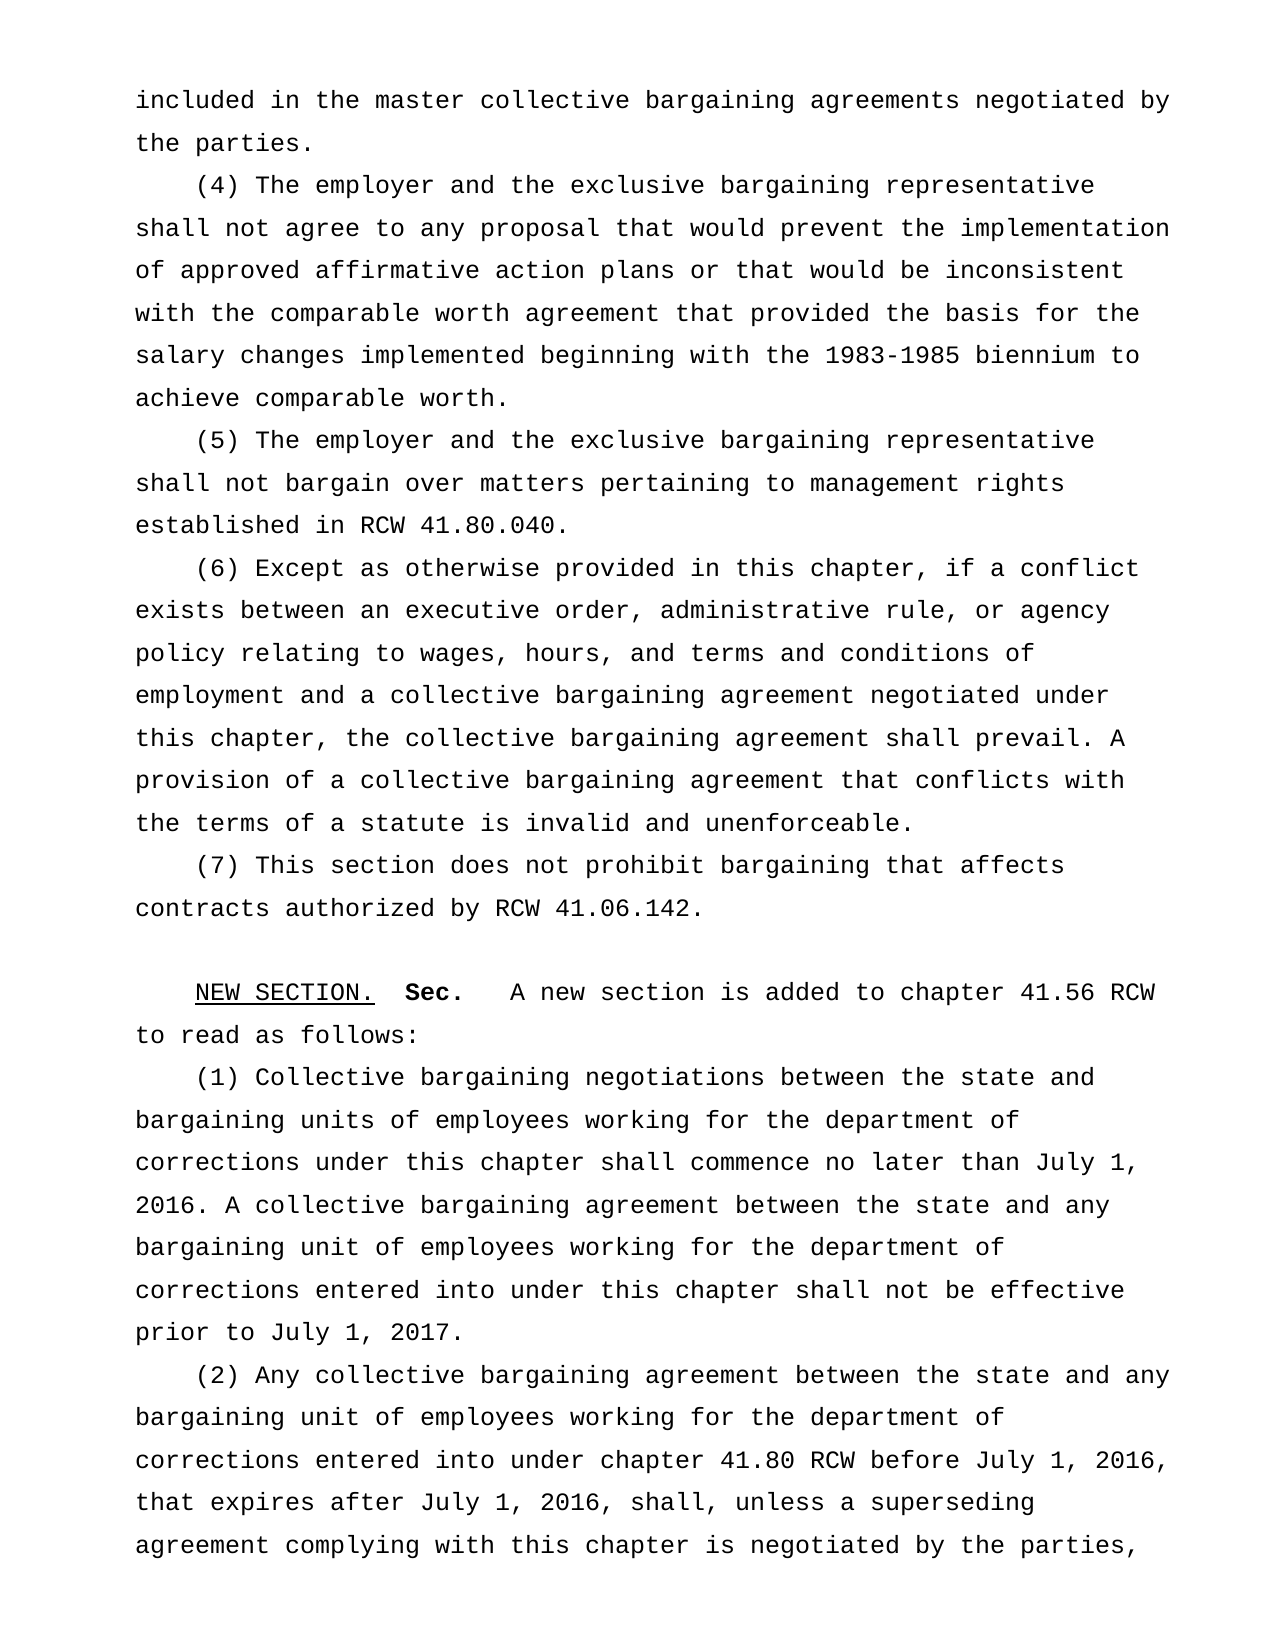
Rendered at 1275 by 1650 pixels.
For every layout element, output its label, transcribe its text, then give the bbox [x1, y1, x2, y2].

text (6) Except as otherwise provided in this chapter, if a conflict exists between an executive order, administrative rule, or agency policy relating to wages, hours, and terms and conditions of employment and a collective bargaining agreement negotiated under this chapter, the collective bargaining agreement shall prevail. A provision of a collective bargaining agreement that conflicts with the terms of a statute is invalid and unenforceable. [135, 542, 1170, 840]
text (5) The employer and the exclusive bargaining representative shall not bargain over matters pertaining to management rights established in RCW 41.80.040. [135, 415, 1170, 542]
text (7) This section does not prohibit bargaining that affects contracts authorized by RCW 41.06.142. [135, 840, 1170, 925]
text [135, 1349, 1170, 1562]
text NEW SECTION. Sec. A new section is added to chapter 41.56 RCW to read as follows: [135, 967, 1170, 1052]
text (4) The employer and the exclusive bargaining representative shall not agree to any proposal that would prevent the implementation of approved affirmative action plans or that would be inconsistent with the comparable worth agreement that provided the basis for the salary changes implemented beginning with the 1983-1985 biennium to achieve comparable worth. [135, 160, 1170, 415]
text (1) Collective bargaining negotiations between the state and bargaining units of employees working for the department of corrections under this chapter shall commence no later than July 1, 2016. A collective bargaining agreement between the state and any bargaining unit of employees working for the department of corrections entered into under this chapter shall not be effective prior to July 1, 2017. [135, 1052, 1170, 1349]
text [135, 75, 1170, 160]
